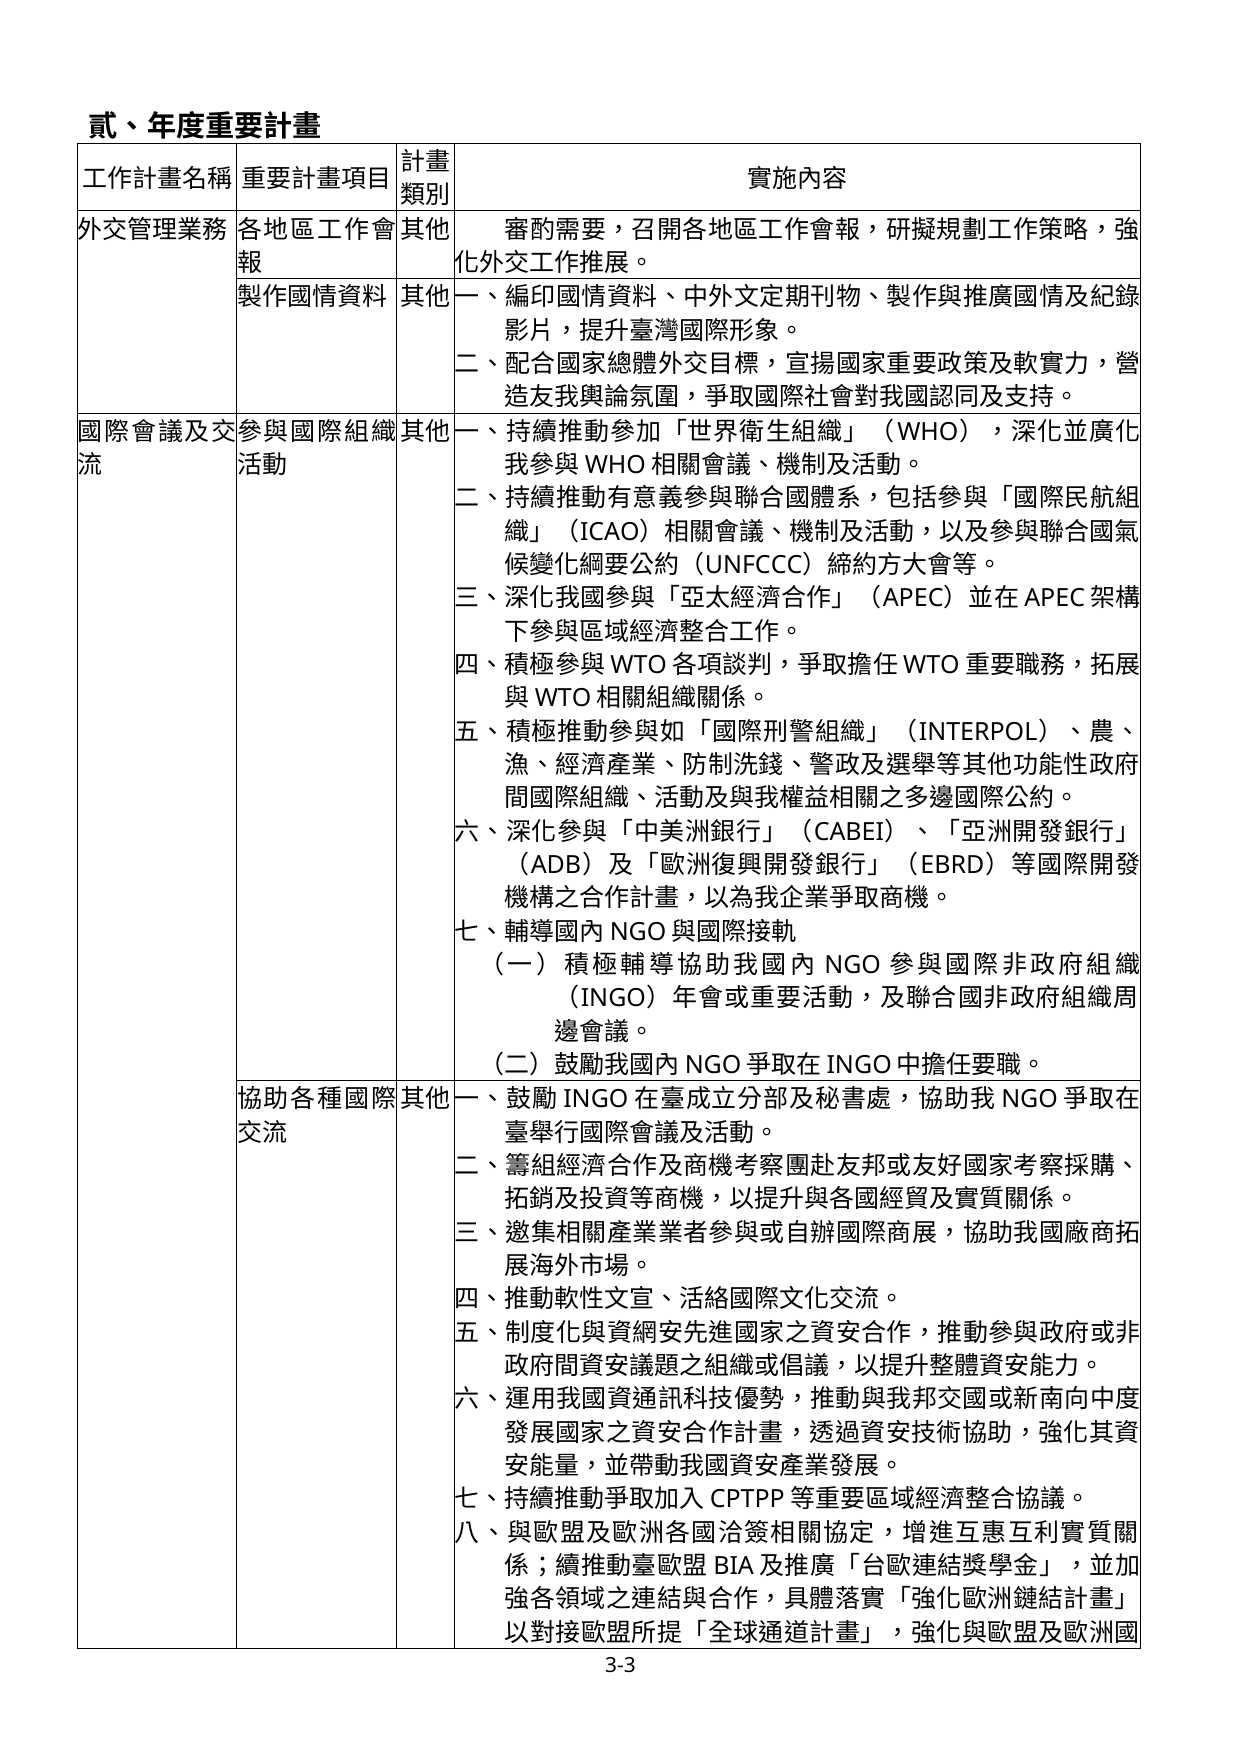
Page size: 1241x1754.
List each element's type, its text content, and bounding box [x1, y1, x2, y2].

table_cell 其他 [397, 279, 454, 412]
table_header 重要計畫項目 [237, 144, 396, 210]
table_header 實施內容 [455, 144, 1140, 210]
table_cell 外交管理業務 [78, 211, 236, 412]
table_cell 各地區工作會報 [237, 211, 396, 278]
table_cell 一、持續推動參加「世界衛生組織」（WHO），深化並廣化我參與WHO相關會議、機制及活動。 二、持續推動有意義參與聯合國體系，包括參與「國際民航組織」（ICAO）相關會議、機制及活動，以及參與聯合國氣候變化綱要公約（UNFCCC）締約方大會等。 三、深化我國參與「亞太經濟合作」（APEC）並在APEC架構下參與區域經濟整合工作。 四、積極參與WTO各項談判，爭取擔任WTO重要職務，拓展與WTO相關組織關係。 五、積極推動參與如「國際刑警組織」（INTERPOL）、農、漁、經濟產業、防制洗錢、警政及選舉等其他功能性政府間國際組織、活動及與我權益相關之多邊國際公約。 六、深化參與「中美洲銀行」（CABEI）、「亞洲開發銀行」（ADB）及「歐洲復興開發銀行」（EBRD）等國際開發機構之合作計畫，以為我企業爭取商機。 七、輔導國內NGO與國際接軌 （一）積極輔導協助我國內NGO參與國際非政府組織（INGO）年會或重要活動，及聯合國非政府組織周邊會議。 （二）鼓勵我國內NGO爭取在INGO中擔任要職。 [455, 414, 1140, 1080]
table_cell 審酌需要，召開各地區工作會報，研擬規劃工作策略，強化外交工作推展。 [455, 211, 1140, 278]
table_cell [455, 1081, 1140, 1648]
table_cell 一、編印國情資料、中外文定期刊物、製作與推廣國情及紀錄影片，提升臺灣國際形象。 二、配合國家總體外交目標，宣揚國家重要政策及軟實力，營造友我輿論氛圍，爭取國際社會對我國認同及支持。 [455, 279, 1140, 412]
table_cell 參與國際組織活動 [237, 414, 396, 1080]
table_cell 協助各種國際交流 [237, 1081, 396, 1648]
table_header 工作計畫名稱 [78, 144, 236, 210]
table_cell 其他 [397, 211, 454, 278]
table_cell 其他 [397, 1081, 454, 1648]
table_cell 製作國情資料 [237, 279, 396, 412]
table_cell 國際會議及交流 [78, 414, 236, 1648]
table_header 計畫類別 [397, 144, 454, 210]
text 貳、年度重要計畫 [88, 109, 1152, 143]
table_cell 其他 [397, 414, 454, 1080]
